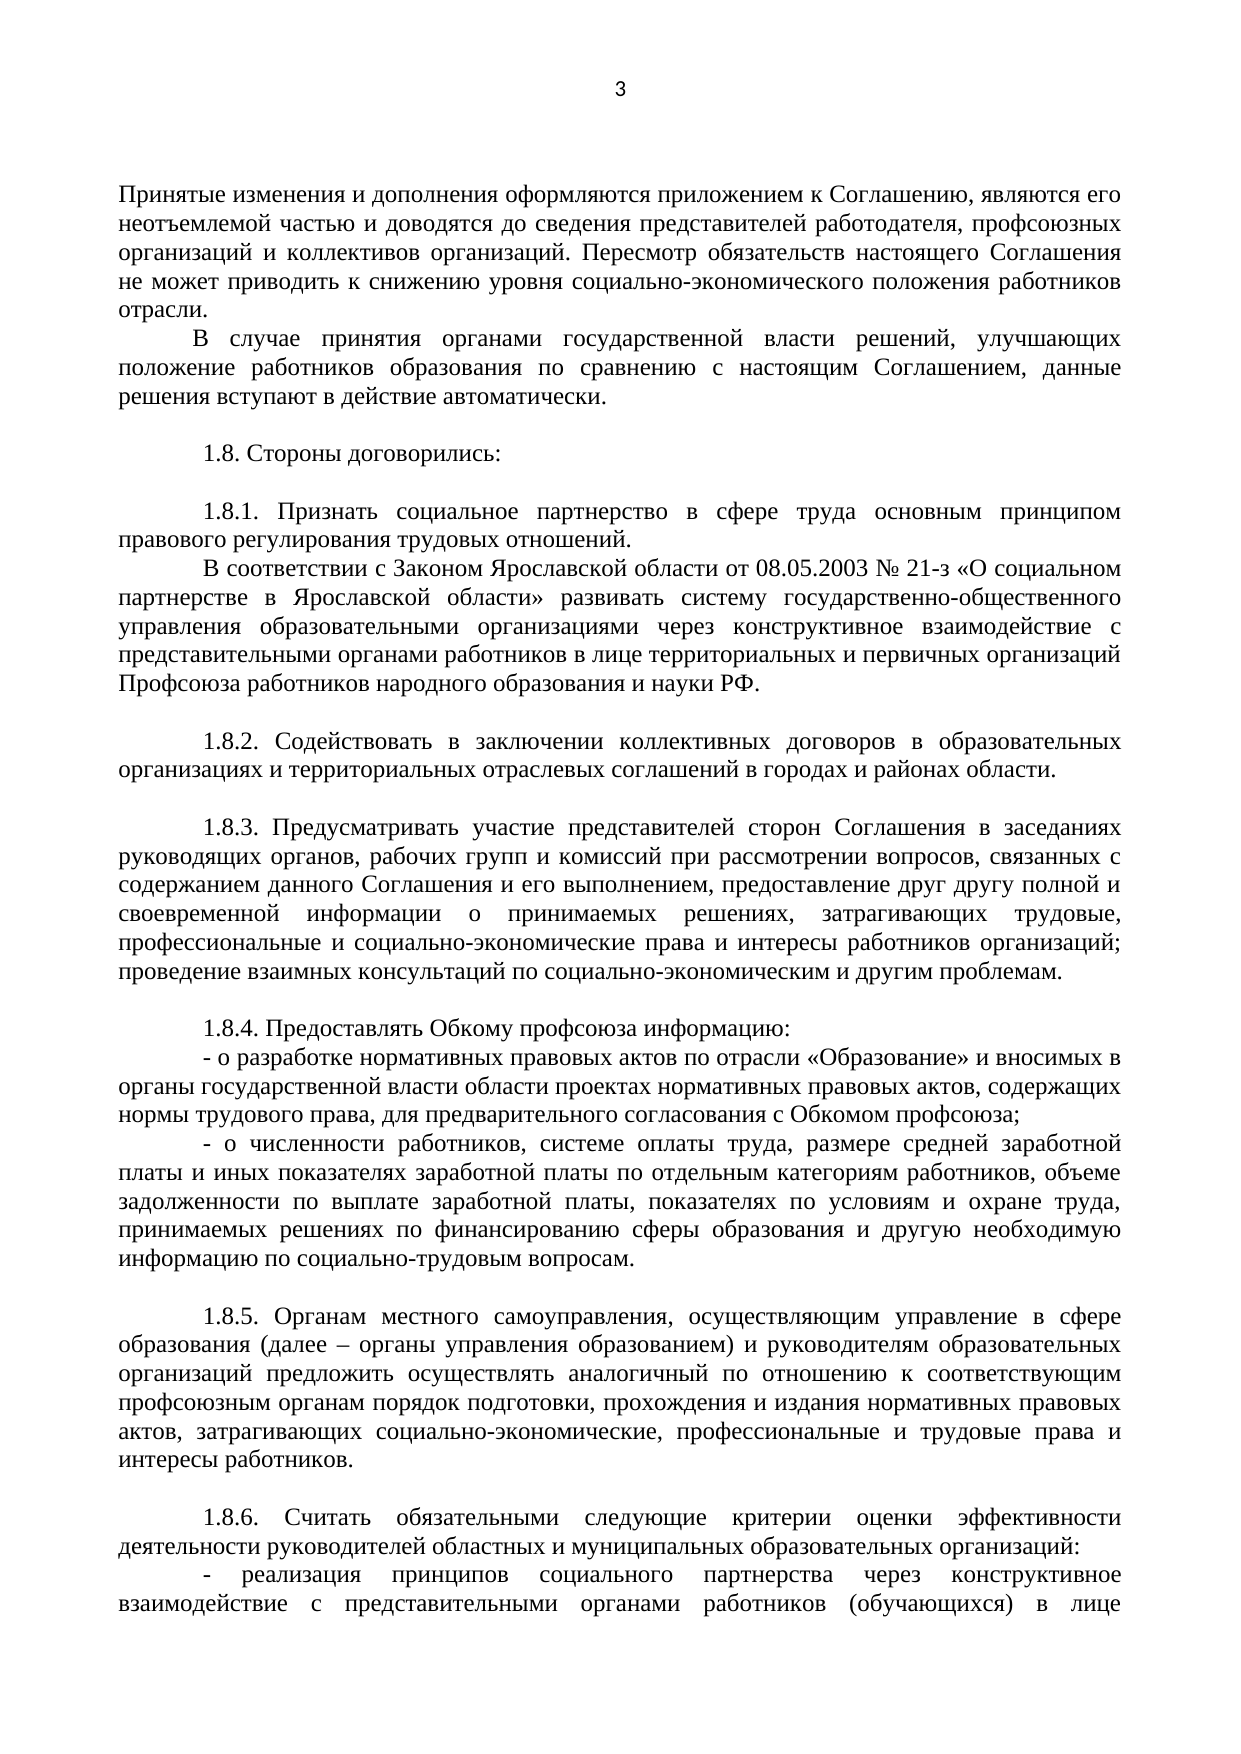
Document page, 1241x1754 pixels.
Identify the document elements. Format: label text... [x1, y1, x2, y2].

text 1.8.5. Органам местного самоуправления, осуществляющим управление в сфере образования (далее – органы управления образованием) и руководителям образовательных организаций предложить осуществлять аналогичный по отношению к соответствующим профсоюзным органам порядок подготовки, прохождения и издания нормативных правовых актов, затрагивающих социально-экономические, профессиональные и трудовые права и интересы работников. [118, 1301, 1122, 1473]
text - о разработке нормативных правовых актов по отрасли «Образование» и вносимых в органы государственной власти области проектах нормативных правовых актов, содержащих нормы трудового права, для предварительного согласования с Обкомом профсоюза; [118, 1042, 1122, 1128]
text 1.8.3. Предусматривать участие представителей сторон Соглашения в заседаниях руководящих органов, рабочих групп и комиссий при рассмотрении вопросов, связанных с содержанием данного Соглашения и его выполнением, предоставление друг другу полной и своевременной информации о принимаемых решениях, затрагивающих трудовые, профессиональные и социально-экономические права и интересы работников организаций; проведение взаимных консультаций по социально-экономическим и другим проблемам. [118, 812, 1122, 984]
text 1.8.6. Считать обязательными следующие критерии оценки эффективности деятельности руководителей областных и муниципальных образовательных организаций: [118, 1502, 1122, 1559]
text В случае принятия органами государственной власти решений, улучшающих положение работников образования по сравнению с настоящим Соглашением, данные решения вступают в действие автоматически. [118, 323, 1122, 409]
text 1.8.2. Содействовать в заключении коллективных договоров в образовательных организациях и территориальных отраслевых соглашений в городах и районах области. [118, 726, 1122, 783]
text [118, 179, 1122, 323]
text 1.8.4. Предоставлять Обкому профсоюза информацию: [118, 1013, 1122, 1042]
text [118, 1559, 1122, 1617]
text - о численности работников, системе оплаты труда, размере средней заработной платы и иных показателях заработной платы по отдельным категориям работников, объеме задолженности по выплате заработной платы, показателях по условиям и охране труда, принимаемых решениях по финансированию сферы образования и другую необходимую информацию по социально-трудовым вопросам. [118, 1128, 1122, 1272]
text 1.8. Стороны договорились: [118, 438, 1122, 467]
text 1.8.1. Признать социальное партнерство в сфере труда основным принципом правового регулирования трудовых отношений. [118, 496, 1122, 553]
text В соответствии с Законом Ярославской области от 08.05.2003 № 21-з «О социальном партнерстве в Ярославской области» развивать систему государственно-общественного управления образовательными организациями через конструктивное взаимодействие с представительными органами работников в лице территориальных и первичных организаций Профсоюза работников народного образования и науки РФ. [118, 553, 1122, 697]
